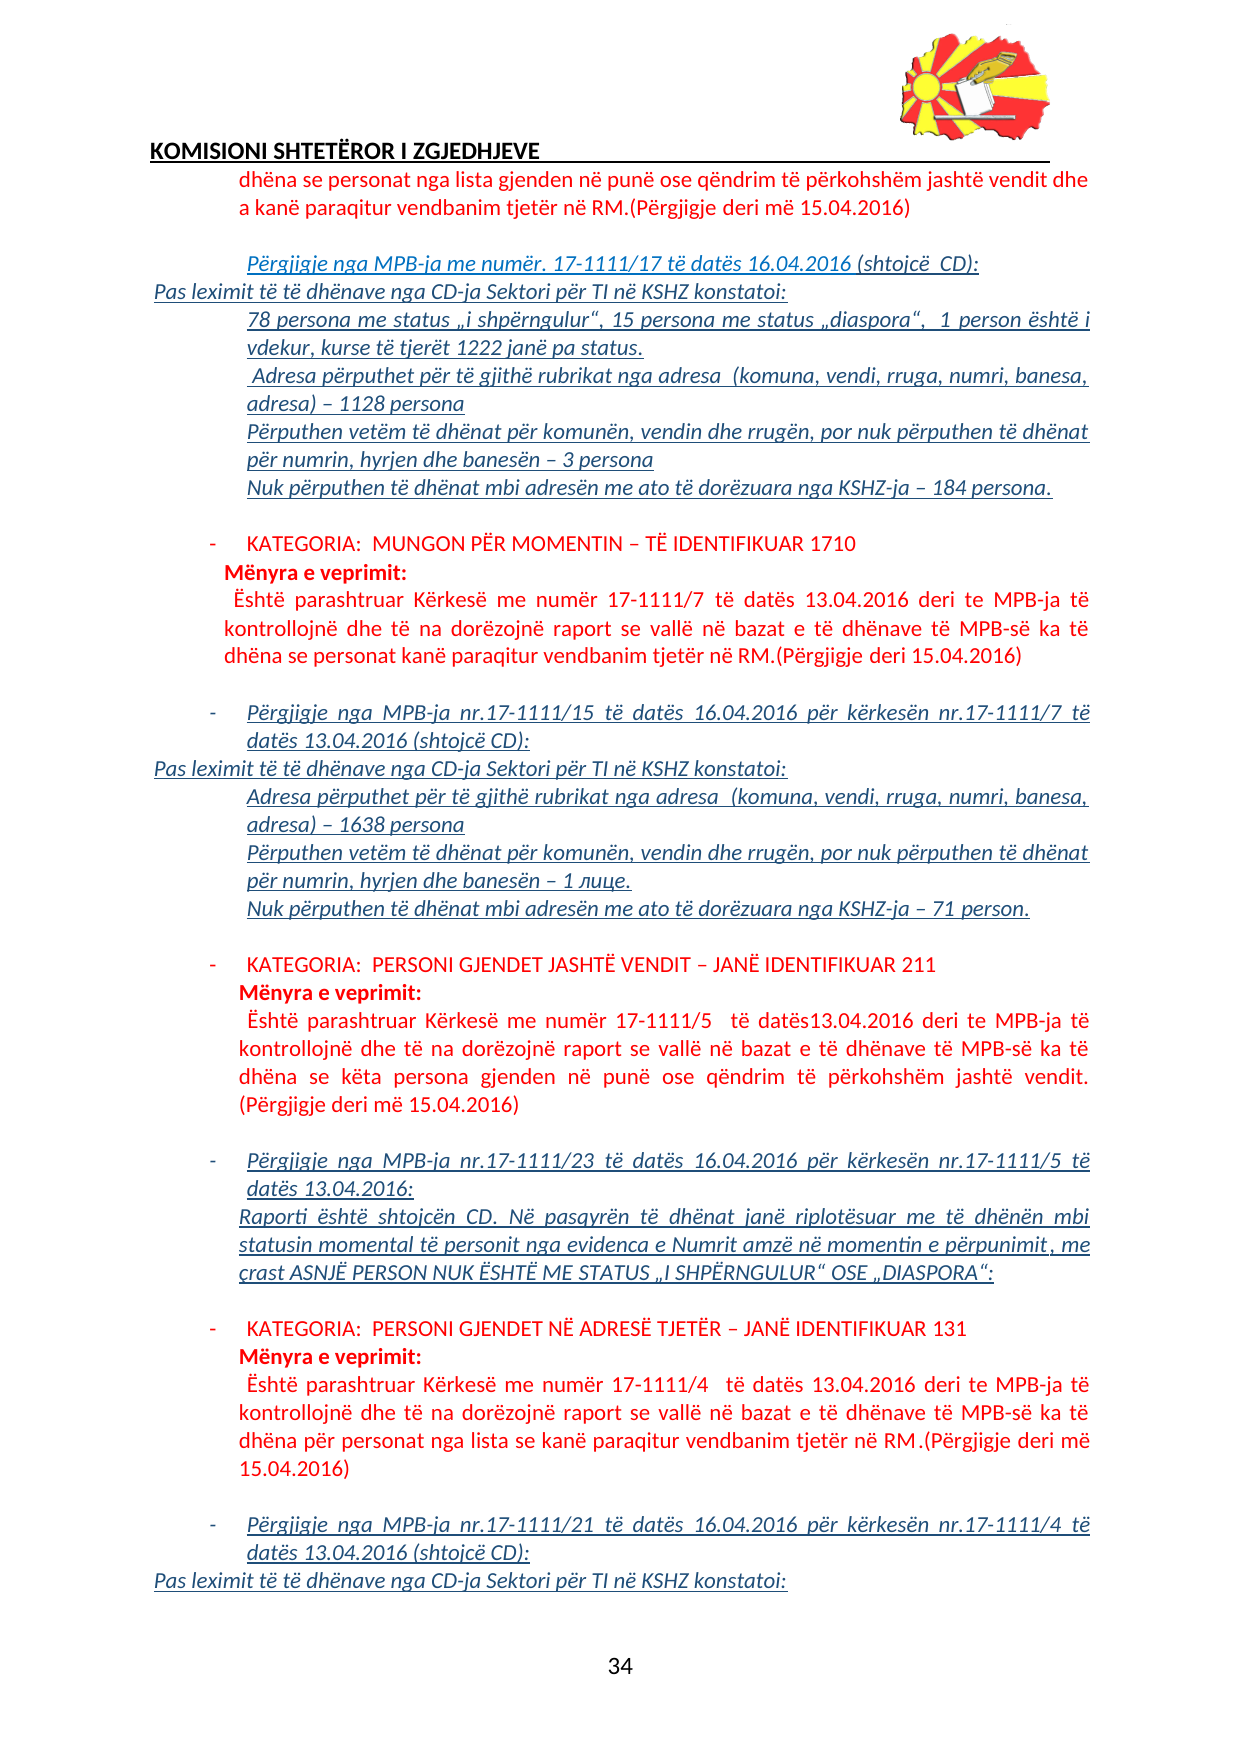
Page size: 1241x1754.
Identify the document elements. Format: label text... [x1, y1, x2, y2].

text Është parashtruar Kërkesë me numër 17-1111/4 të datës 13.04.2016 deri te MPB-ja të kontrollojnë dhe të na dorëzojnë raport se vallë në bazat e të dhënave të MPB-së ka të dhëna për personat nga lista se kanë paraqitur vendbanim tjetër në RM.(Përgjigje deri më 15.04.2016) [239, 1370, 1090, 1482]
text 78 persona me status „i shpërngulur“, 15 persona me status „diaspora“, 1 person është i vdekur, kurse të tjerët 1222 janë pa status. [247, 305, 1090, 329]
text Mënyra e veprimit: [224, 558, 1090, 586]
text Përputhen vetëm të dhënat për komunën, vendin dhe rrugën, por nuk përputhen të dhënat për numrin, hyrjen dhe banesën – 3 persona [247, 443, 1090, 473]
text Pas leximit të të dhënave nga CD-ja Sektori për TI në KSHZ konstatoi: [153, 1566, 1090, 1594]
text Përputhen vetëm të dhënat për komunën, vendin dhe rrugën, por nuk përputhen të dhënat për numrin, hyrjen dhe banesën – 3 persona [247, 417, 1090, 442]
list KATEGORIA: MUNGON PËR MOMENTIN – TË IDENTIFIKUAR 1710 [209, 529, 1090, 558]
text Përgjigje nga MPB-ja me numër. 17-1111/17 të datës 16.04.2016 (shtojcë CD): [247, 249, 1090, 277]
text Adresa përputhet për të gjithë rubrikat nga adresa (komuna, vendi, rruga, numri, banesa, adresa) – 1638 persona [247, 782, 1090, 838]
text Pas leximit të të dhënave nga CD-ja Sektori për TI në KSHZ konstatoi: [153, 754, 1090, 782]
text Është parashtruar Kërkesë me numër 17-1111/7 të datës 13.04.2016 deri te MPB-ja të kontrollojnë dhe të na dorëzojnë raport se vallë në bazat e të dhënave të MPB-së ka të dhëna se personat kanë paraqitur vendbanim tjetër në RM.(Përgjigje deri 15.04.2016) [224, 586, 1090, 670]
list KATEGORIA: PERSONI GJENDET JASHTË VENDIT – JANË IDENTIFIKUAR 211 [209, 950, 1090, 978]
text Është parashtruar Kërkesë me numër 17-1111/5 të datës13.04.2016 deri te MPB-ja të kontrollojnë dhe të na dorëzojnë raport se vallë në bazat e të dhënave të MPB-së ka të dhëna se këta persona gjenden në punë ose qëndrim të përkohshëm jashtë vendit.(Përgjigje deri më 15.04.2016) [239, 1006, 1090, 1118]
list Përgjigje nga MPB-ja nr.17-1111/23 të datës 16.04.2016 për kërkesën nr.17-1111/5 të datës 13.04.2016: [209, 1146, 1090, 1202]
text Përputhen vetëm të dhënat për komunën, vendin dhe rrugën, por nuk përputhen të dhënat për numrin, hyrjen dhe banesën – 1 лице. [247, 863, 1090, 894]
text Mënyra e veprimit: [239, 978, 1090, 1006]
list Përgjigje nga MPB-ja nr.17-1111/15 të datës 16.04.2016 për kërkesën nr.17-1111/7 të datës 13.04.2016 (shtojcë CD): [209, 698, 1090, 754]
text Nuk përputhen të dhënat mbi adresën me ato të dorëzuara nga KSHZ-ja – 184 persona. [247, 473, 1090, 502]
text Pas leximit të të dhënave nga CD-ja Sektori për TI në KSHZ konstatoi: [153, 277, 1090, 305]
list Përgjigje nga MPB-ja nr.17-1111/21 të datës 16.04.2016 për kërkesën nr.17-1111/4 të datës 13.04.2016 (shtojcë CD): [209, 1510, 1090, 1566]
text Raporti është shtojcën CD. Në pasqyrën të dhënat janë riplotësuar me të dhënën mbi statusin momental të personit nga evidenca e Numrit amzë në momentin e përpunimit, me çrast ASNJË PERSON NUK ËSHTË ME STATUS „I SHPËRNGULUR“ OSE „DIASPORA“: [239, 1255, 1090, 1286]
text Raporti është shtojcën CD. Në pasqyrën të dhënat janë riplotësuar me të dhënën mbi statusin momental të personit nga evidenca e Numrit amzë në momentin e përpunimit, me çrast ASNJË PERSON NUK ËSHTË ME STATUS „I SHPËRNGULUR“ OSE „DIASPORA“: [239, 1228, 1090, 1254]
text Mënyra e veprimit: [239, 1342, 1090, 1370]
picture [900, 24, 1050, 151]
text 78 persona me status „i shpërngulur“, 15 persona me status „diaspora“, 1 person është i vdekur, kurse të tjerët 1222 janë pa status. [247, 331, 1090, 361]
text Raporti është shtojcën CD. Në pasqyrën të dhënat janë riplotësuar me të dhënën mbi statusin momental të personit nga evidenca e Numrit amzë në momentin e përpunimit, me çrast ASNJË PERSON NUK ËSHTË ME STATUS „I SHPËRNGULUR“ OSE „DIASPORA“: [239, 1202, 1090, 1226]
list KATEGORIA: PERSONI GJENDET NË ADRESË TJETËR – JANË IDENTIFIKUAR 131 [209, 1314, 1090, 1342]
text Përputhen vetëm të dhënat për komunën, vendin dhe rrugën, por nuk përputhen të dhënat për numrin, hyrjen dhe banesën – 1 лице. [247, 838, 1090, 862]
text Adresa përputhet për të gjithë rubrikat nga adresa (komuna, vendi, rruga, numri, banesa, adresa) – 1128 persona [247, 361, 1090, 417]
text Nuk përputhen të dhënat mbi adresën me ato të dorëzuara nga KSHZ-ja – 71 person. [247, 894, 1090, 922]
